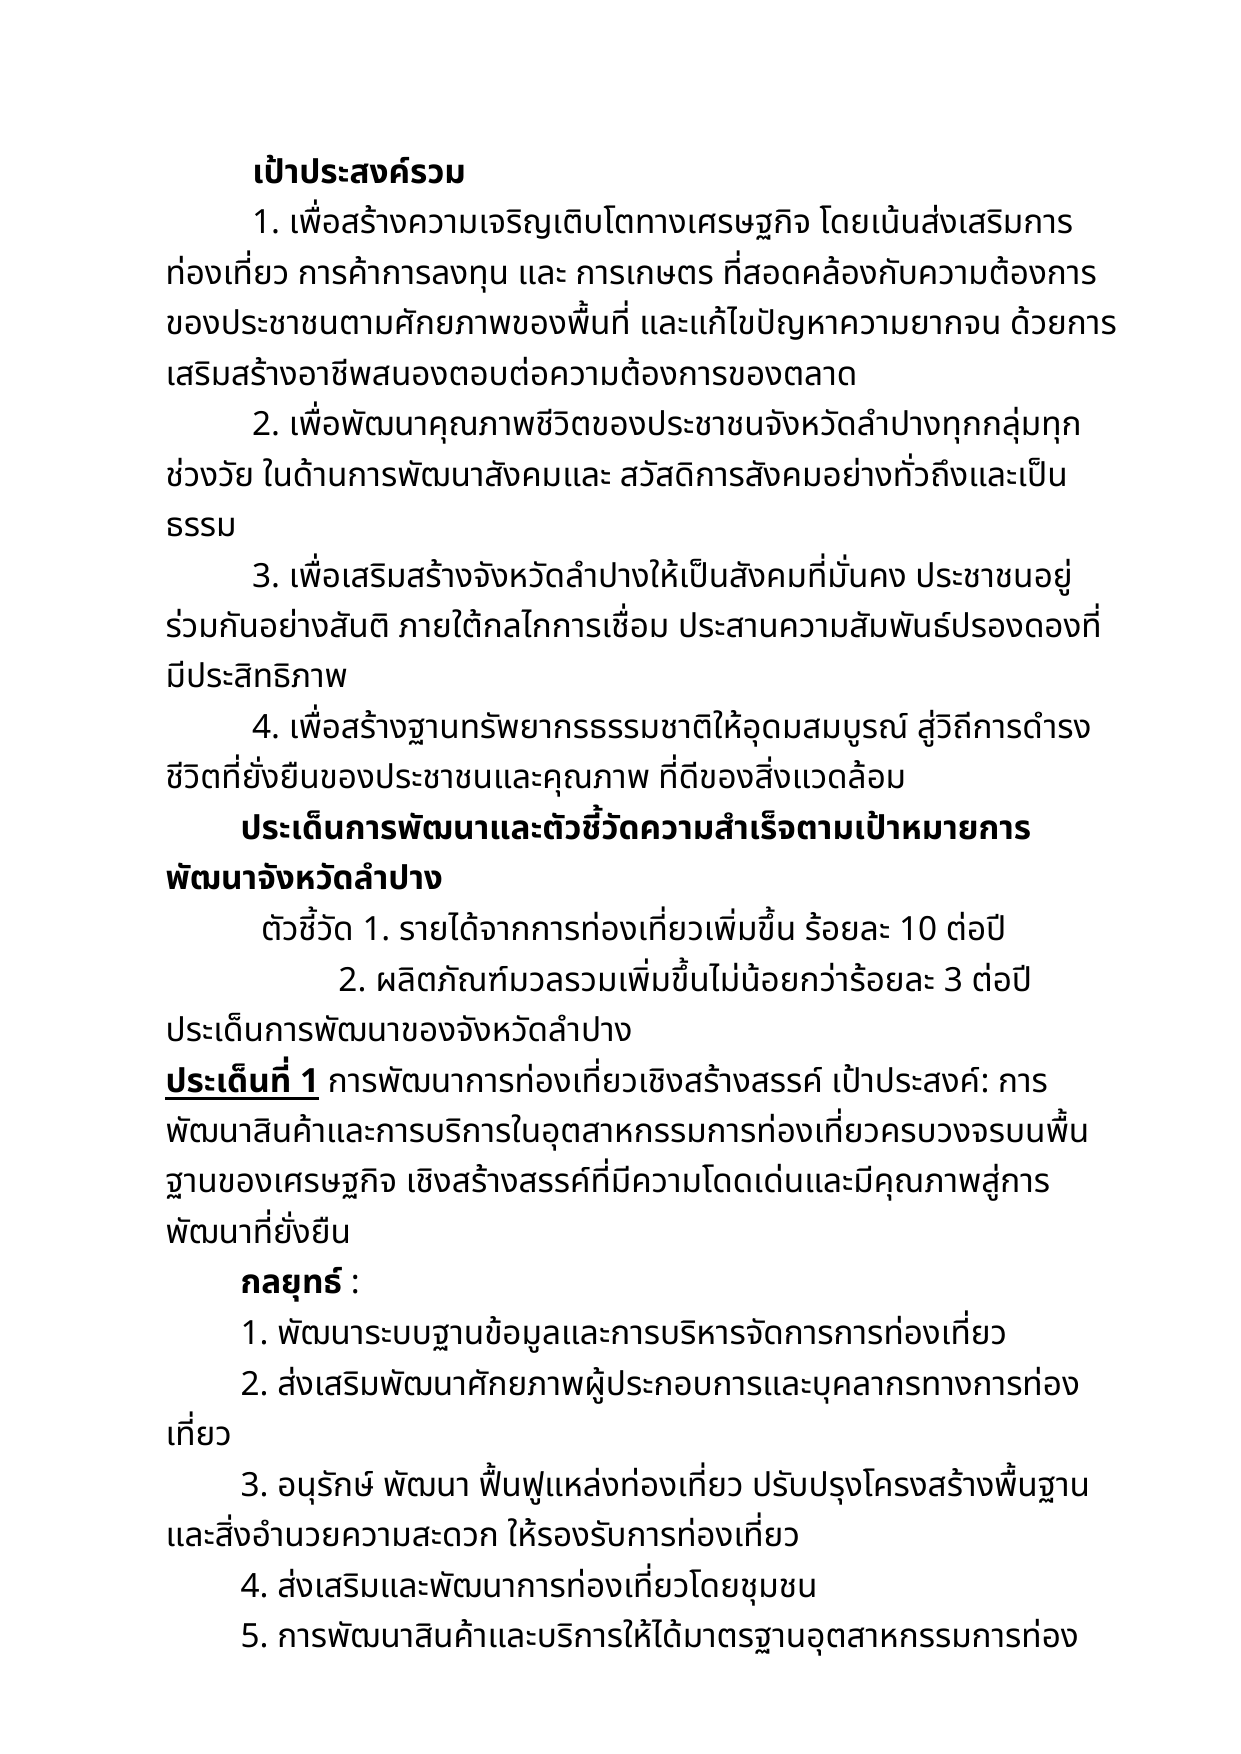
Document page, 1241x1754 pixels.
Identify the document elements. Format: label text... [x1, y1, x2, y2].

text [165, 1056, 1122, 1663]
text เป้าประสงค์รวม 1. เพื่อสร้างความเจริญเติบโตทางเศรษฐกิจ โดยเน้นส่งเสริมการท่องเที่ยว การค้าการลงทุน และ การเกษตร ที่สอดคล้องกับความต้องการของประชาชนตามศักยภาพของพื้นที่ และแก้ไขปัญหาความยากจน ด้วยการเสริมสร้างอาชีพสนองตอบต่อความต้องการของตลาด 2. เพื่อพัฒนาคุณภาพชีวิตของประชาชนจังหวัดลำปางทุกกลุ่มทุกช่วงวัย ในด้านการพัฒนาสังคมและ สวัสดิการสังคมอย่างทั่วถึงและเป็นธรรม 3. เพื่อเสริมสร้างจังหวัดลำปางให้เป็นสังคมที่มั่นคง ประชาชนอยู่ร่วมกันอย่างสันติ ภายใต้กลไกการเชื่อม ประสานความสัมพันธ์ปรองดองที่มีประสิทธิภาพ 4. เพื่อสร้างฐานทรัพยากรธรรมชาติให้อุดมสมบูรณ์ สู่วิถีการดำรงชีวิตที่ยั่งยืนของประชาชนและคุณภาพ ที่ดีของสิ่งแวดล้อม [165, 148, 1122, 804]
text ประเด็นการพัฒนาและตัวชี้วัดความสำเร็จตามเป้าหมายการพัฒนาจังหวัดลำปาง ตัวชี้วัด 1. รายได้จากการท่องเที่ยวเพิ่มขึ้น ร้อยละ 10 ต่อปี 2. ผลิตภัณฑ์มวลรวมเพิ่มขึ้นไม่น้อยกว่าร้อยละ 3 ต่อปี ประเด็นการพัฒนาของจังหวัดลำปาง [165, 804, 1122, 1056]
